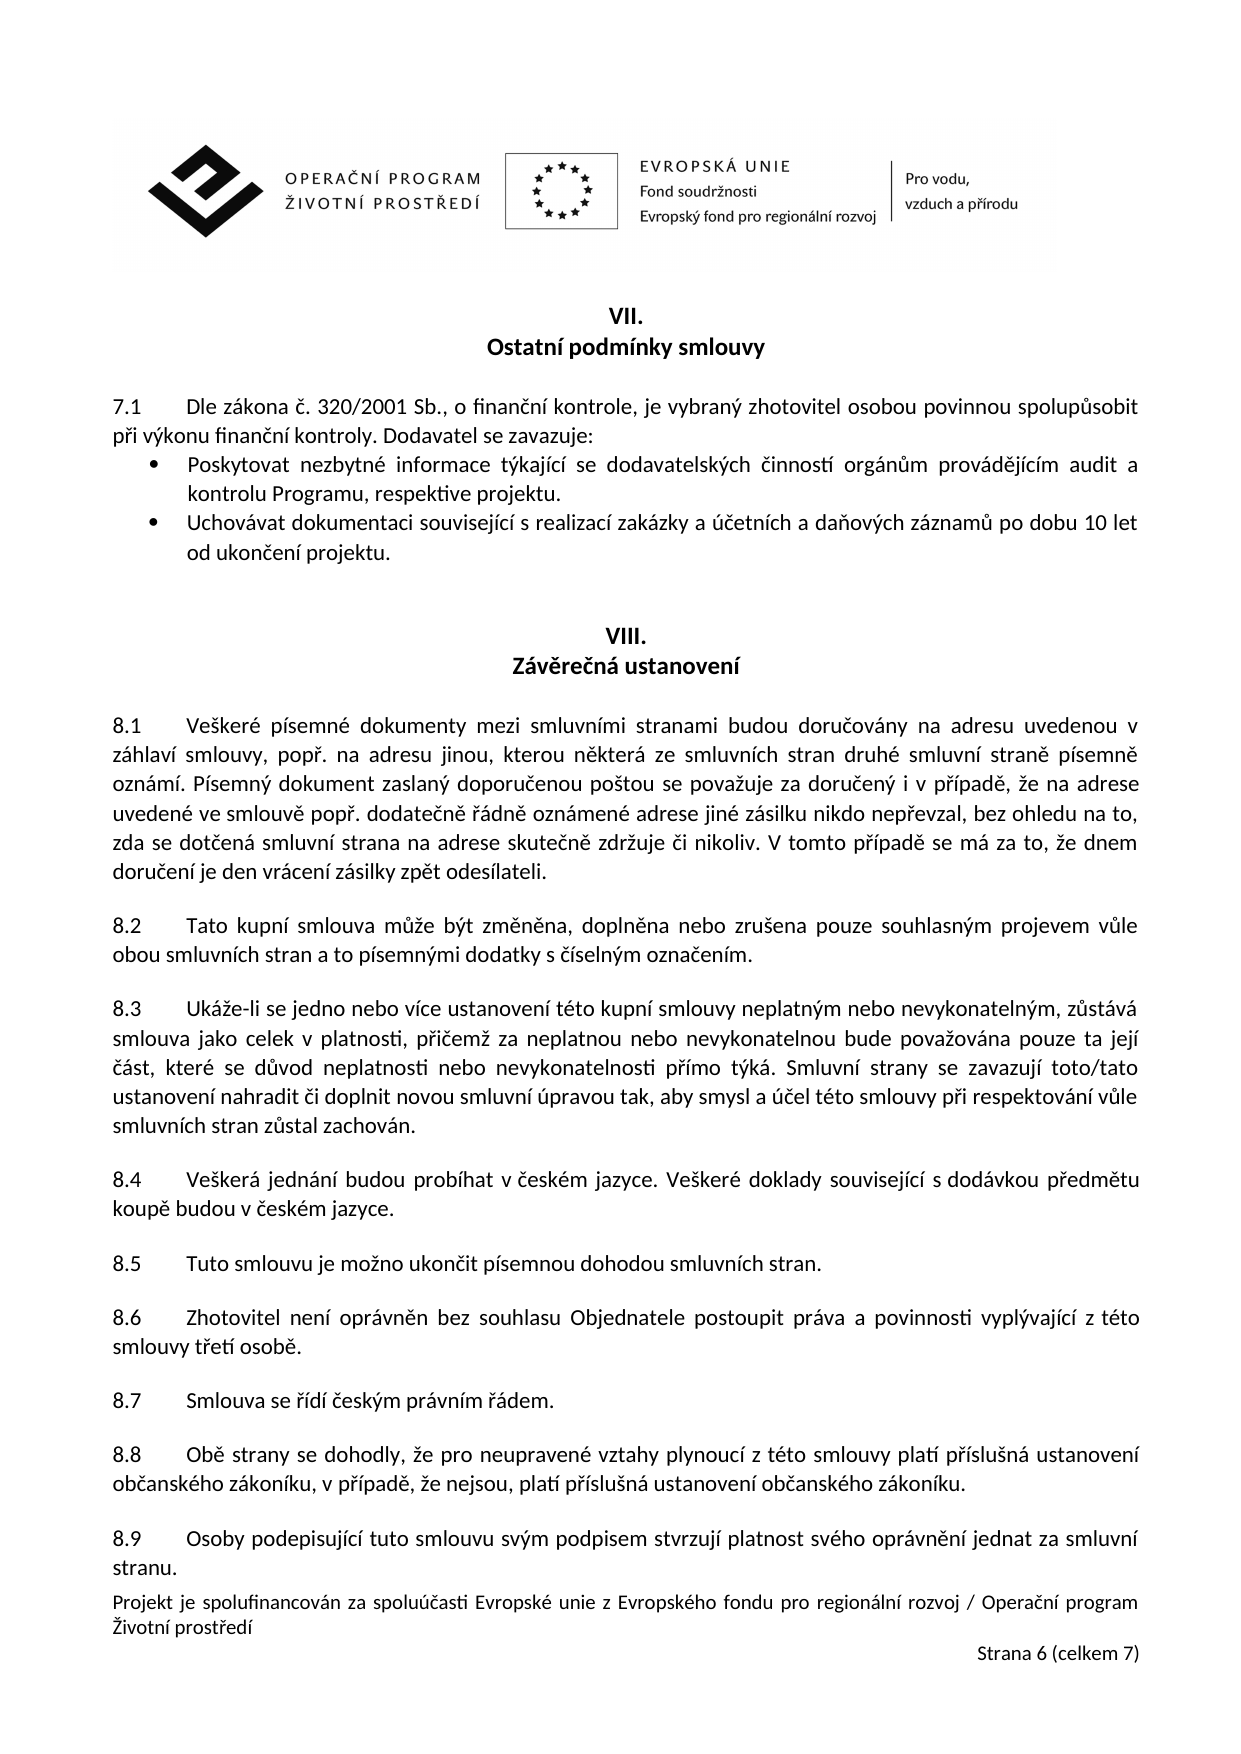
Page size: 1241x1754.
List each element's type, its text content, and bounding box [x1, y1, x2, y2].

text 8.9 Osoby podepisující tuto smlouvu svým podpisem stvrzují platnost svého oprávnění jednat za smluvní stranu. [112, 1522, 1140, 1581]
list Poskytovat nezbytné informace týkající se dodavatelských činností orgánům provádějícím audit a kontrolu Programu, respektive projektu. [150, 449, 1140, 507]
text 8.4 Veškerá jednání budou probíhat v českém jazyce. Veškeré doklady související s dodávkou předmětu koupě budou v českém jazyce. [112, 1164, 1140, 1222]
picture [112, 118, 1058, 272]
text 8.5 Tuto smlouvu je možno ukončit písemnou dohodou smluvních stran. [112, 1247, 1140, 1277]
list 8.2 Tato kupní smlouva může být změněna, doplněna nebo zrušena pouze souhlasným projevem vůle obou smluvních stran a to písemnými dodatky s číselným označením. [112, 910, 1140, 968]
list 8.3 Ukáže-li se jedno nebo více ustanovení této kupní smlouvy neplatným nebo nevykonatelným, zůstává smlouva jako celek v platnosti, přičemž za neplatnou nebo nevykonatelnou bude považována pouze ta její část, které se důvod neplatnosti nebo nevykonatelnosti přímo týká. Smluvní strany se zavazují toto/tato ustanovení nahradit či doplnit novou smluvní úpravou tak, aby smysl a účel této smlouvy při respektování vůle smluvních stran zůstal zachován. [112, 993, 1140, 1139]
text Závěrečná ustanovení [112, 650, 1140, 681]
list Uchovávat dokumentaci související s realizací zakázky a účetních a daňových záznamů po dobu 10 let od ukončení projektu. [149, 507, 1140, 566]
text 8.8 Obě strany se dohodly, že pro neupravené vztahy plynoucí z této smlouvy platí příslušná ustanovení občanského zákoníku, v případě, že nejsou, platí příslušná ustanovení občanského zákoníku. [112, 1439, 1140, 1497]
text VIII. [112, 620, 1140, 650]
text Ostatní podmínky smlouvy [112, 331, 1140, 361]
list 8.1 Veškeré písemné dokumenty mezi smluvními stranami budou doručovány na adresu uvedenou v záhlaví smlouvy, popř. na adresu jinou, kterou některá ze smluvních stran druhé smluvní straně písemně oznámí. Písemný dokument zaslaný doporučenou poštou se považuje za doručený i v případě, že na adrese uvedené ve smlouvě popř. dodatečně řádně oznámené adrese jiné zásilku nikdo nepřevzal, bez ohledu na to, zda se dotčená smluvní strana na adrese skutečně zdržuje či nikoliv. V tomto případě se má za to, že dnem doručení je den vrácení zásilky zpět odesílateli. [112, 710, 1140, 885]
text 8.7 Smlouva se řídí českým právním řádem. [112, 1385, 1140, 1414]
text VII. [112, 300, 1140, 331]
text 7.1 Dle zákona č. 320/2001 Sb., o finanční kontrole, je vybraný zhotovitel osobou povinnou spolupůsobit při výkonu finanční kontroly. Dodavatel se zavazuje: [112, 391, 1140, 449]
text 8.6 Zhotovitel není oprávněn bez souhlasu Objednatele postoupit práva a povinnosti vyplývající z této smlouvy třetí osobě. [112, 1302, 1140, 1360]
